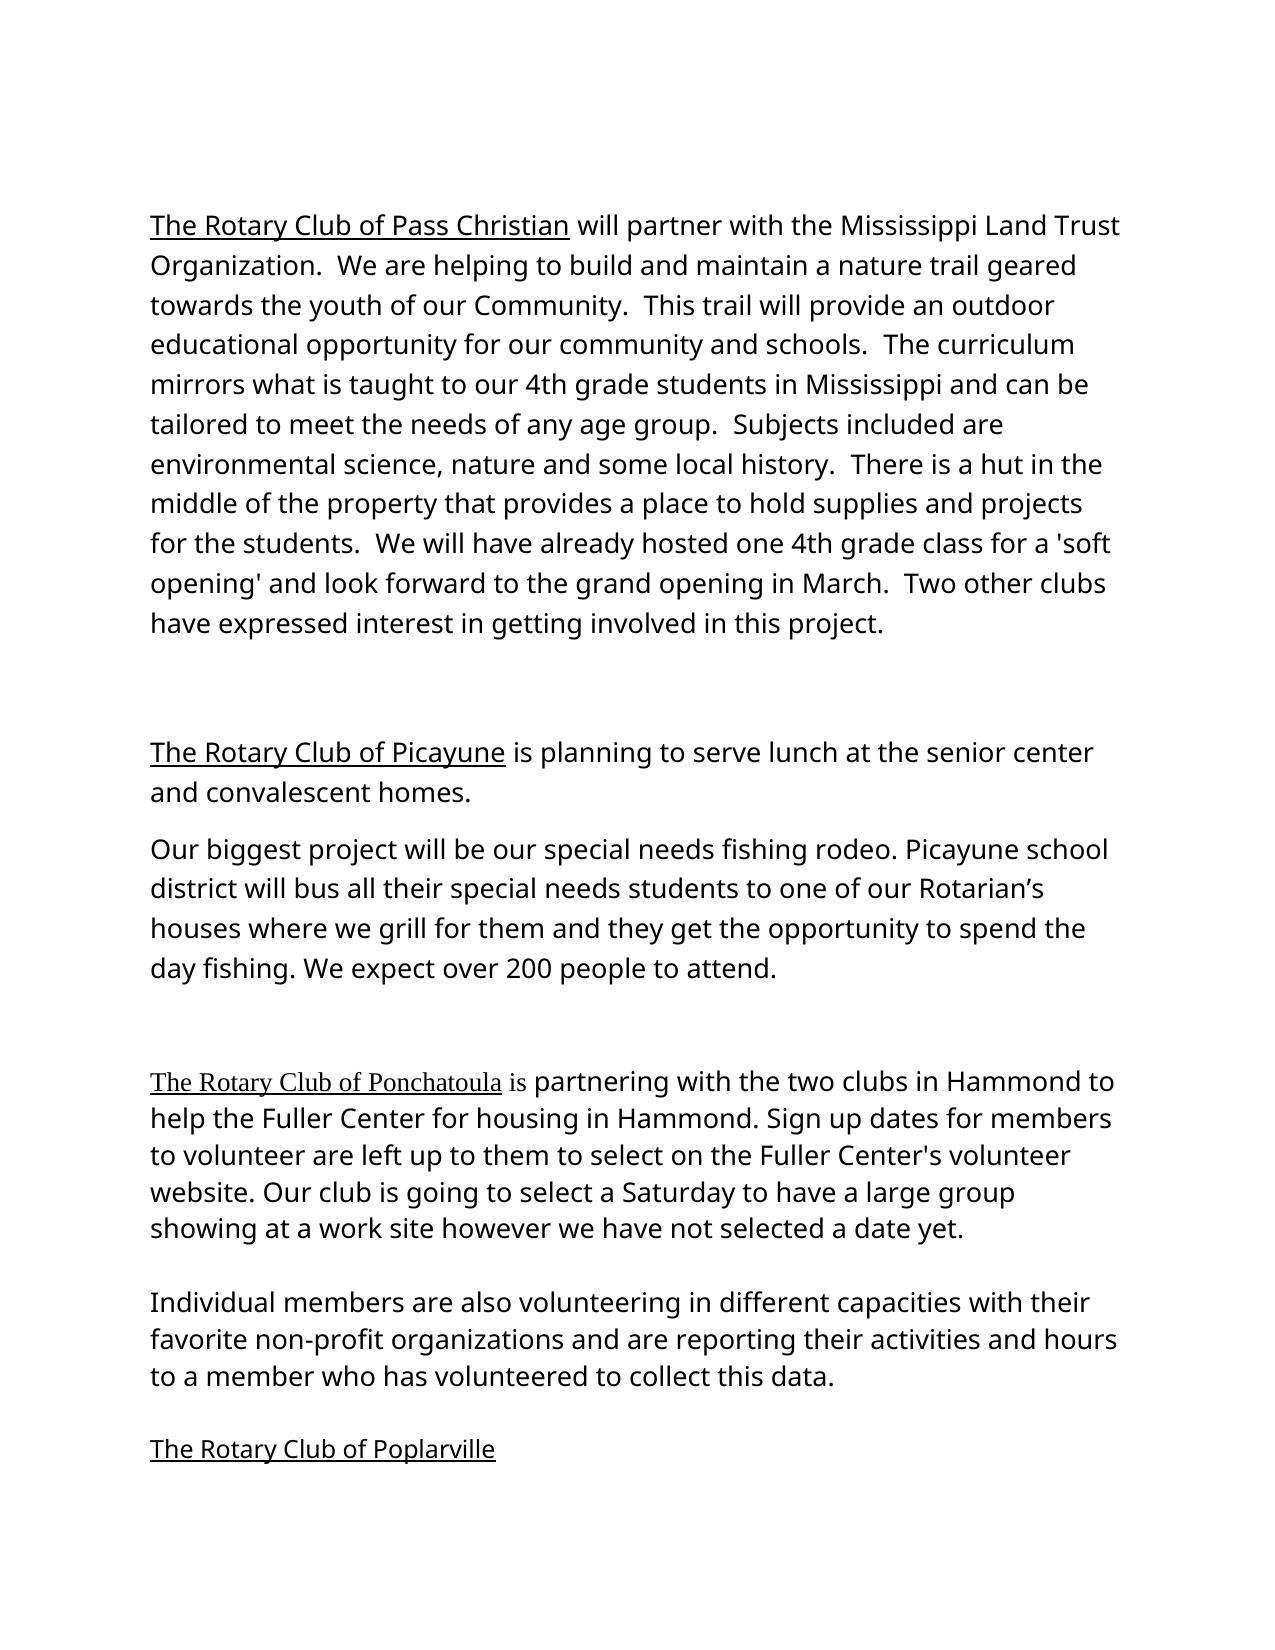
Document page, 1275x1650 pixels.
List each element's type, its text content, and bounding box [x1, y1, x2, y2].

text The Rotary Club of Pass Christian will partner with the Mississippi Land Trust Organization. We are helping to build and maintain a nature trail geared towards the youth of our Community. This trail will provide an outdoor educational opportunity for our community and schools. The curriculum mirrors what is taught to our 4th grade students in Mississippi and can be tailored to meet the needs of any age group. Subjects included are environmental science, nature and some local history. There is a hut in the middle of the property that provides a place to hold supplies and projects for the students. We will have already hosted one 4th grade class for a 'soft opening' and look forward to the grand opening in March. Two other clubs have expressed interest in getting involved in this project. [150, 206, 1125, 641]
text Our biggest project will be our special needs fishing rodeo. Picayune school district will bus all their special needs students to one of our Rotarian’s houses where we grill for them and they get the opportunity to spend the day fishing. We expect over 200 people to attend. [150, 830, 1125, 986]
text Individual members are also volunteering in different capacities with their favorite non-profit organizations and are reporting their activities and hours to a member who has volunteered to collect this data. [150, 1284, 1125, 1394]
text The Rotary Club of Ponchatoula is partnering with the two clubs in Hammond to help the Fuller Center for housing in Hammond. Sign up dates for members to volunteer are left up to them to select on the Fuller Center's volunteer website. Our club is going to select a Saturday to have a large group showing at a work site however we have not selected a date yet. [150, 1062, 1125, 1247]
text The Rotary Club of Picayune is planning to serve lunch at the senior center and convalescent homes. [150, 734, 1125, 811]
text The Rotary Club of Poplarville [150, 1431, 1125, 1465]
